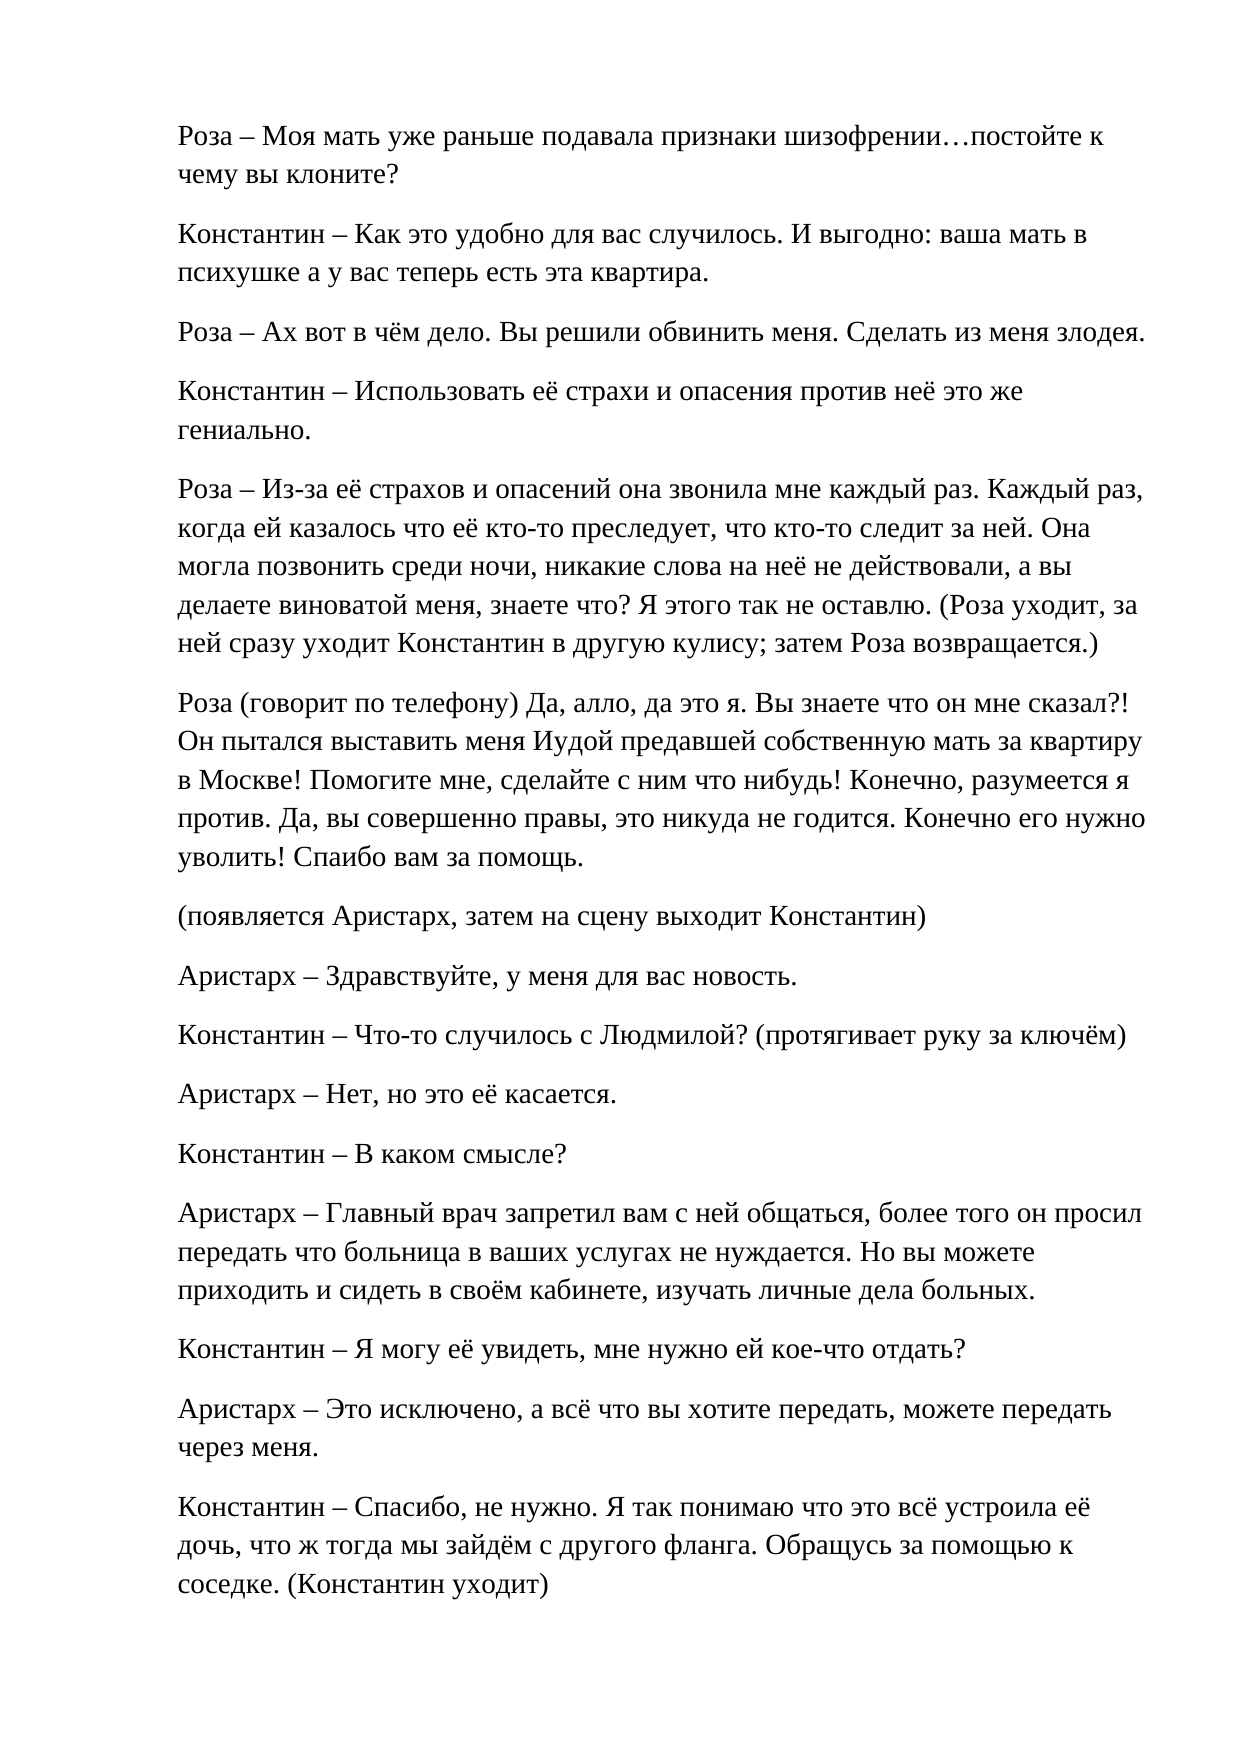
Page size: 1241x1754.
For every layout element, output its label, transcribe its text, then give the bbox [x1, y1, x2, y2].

text Роза (говорит по телефону) Да, алло, да это я. Вы знаете что он мне сказал?! Он пытался выставить меня Иудой предавшей собственную мать за квартиру в Москве! Помогите мне, сделайте с ним что нибудь! Конечно, разумеется я против. Да, вы совершенно правы, это никуда не годится. Конечно его нужно уволить! Спаибо вам за помощь. [177, 685, 1152, 872]
text Константин – Я могу её увидеть, мне нужно ей кое-что отдать? [177, 1332, 1152, 1365]
text Аристарх – Здравствуйте, у меня для вас новость. [177, 958, 1152, 991]
text Роза – Из-за её страхов и опасений она звонила мне каждый раз. Каждый раз, когда ей казалось что её кто-то преследует, что кто-то следит за ней. Она могла позвонить среди ночи, никакие слова на неё не действовали, а вы делаете виноватой меня, знаете что? Я этого так не оставлю. (Роза уходит, за ней сразу уходит Константин в другую кулису; затем Роза возвращается.) [177, 471, 1152, 659]
text Аристарх – Нет, но это её касается. [177, 1076, 1152, 1110]
text Роза – Моя мать уже раньше подавала признаки шизофрении…постойте к чему вы клоните? [177, 118, 1152, 190]
text Константин – Что-то случилось с Людмилой? (протягивает руку за ключём) [177, 1017, 1152, 1051]
text Аристарх – Главный врач запретил вам с ней общаться, более того он просил передать что больница в ваших услугах не нуждается. Но вы можете приходить и сидеть в своём кабинете, изучать личные дела больных. [177, 1195, 1152, 1306]
text Константин – Спасибо, не нужно. Я так понимаю что это всё устроила её дочь, что ж тогда мы зайдём с другого фланга. Обращусь за помощью к соседке. (Константин уходит) [177, 1489, 1152, 1599]
text Аристарх – Это исключено, а всё что вы хотите передать, можете передать через меня. [177, 1391, 1152, 1463]
text Константин – Использовать её страхи и опасения против неё это же гениально. [177, 373, 1152, 445]
text (появляется Аристарх, затем на сцену выходит Константин) [177, 898, 1152, 932]
text Константин – Как это удобно для вас случилось. И выгодно: ваша мать в психушке а у вас теперь есть эта квартира. [177, 216, 1152, 288]
text Роза – Ах вот в чём дело. Вы решили обвинить меня. Сделать из меня злодея. [177, 314, 1152, 347]
text Константин – В каком смысле? [177, 1136, 1152, 1169]
